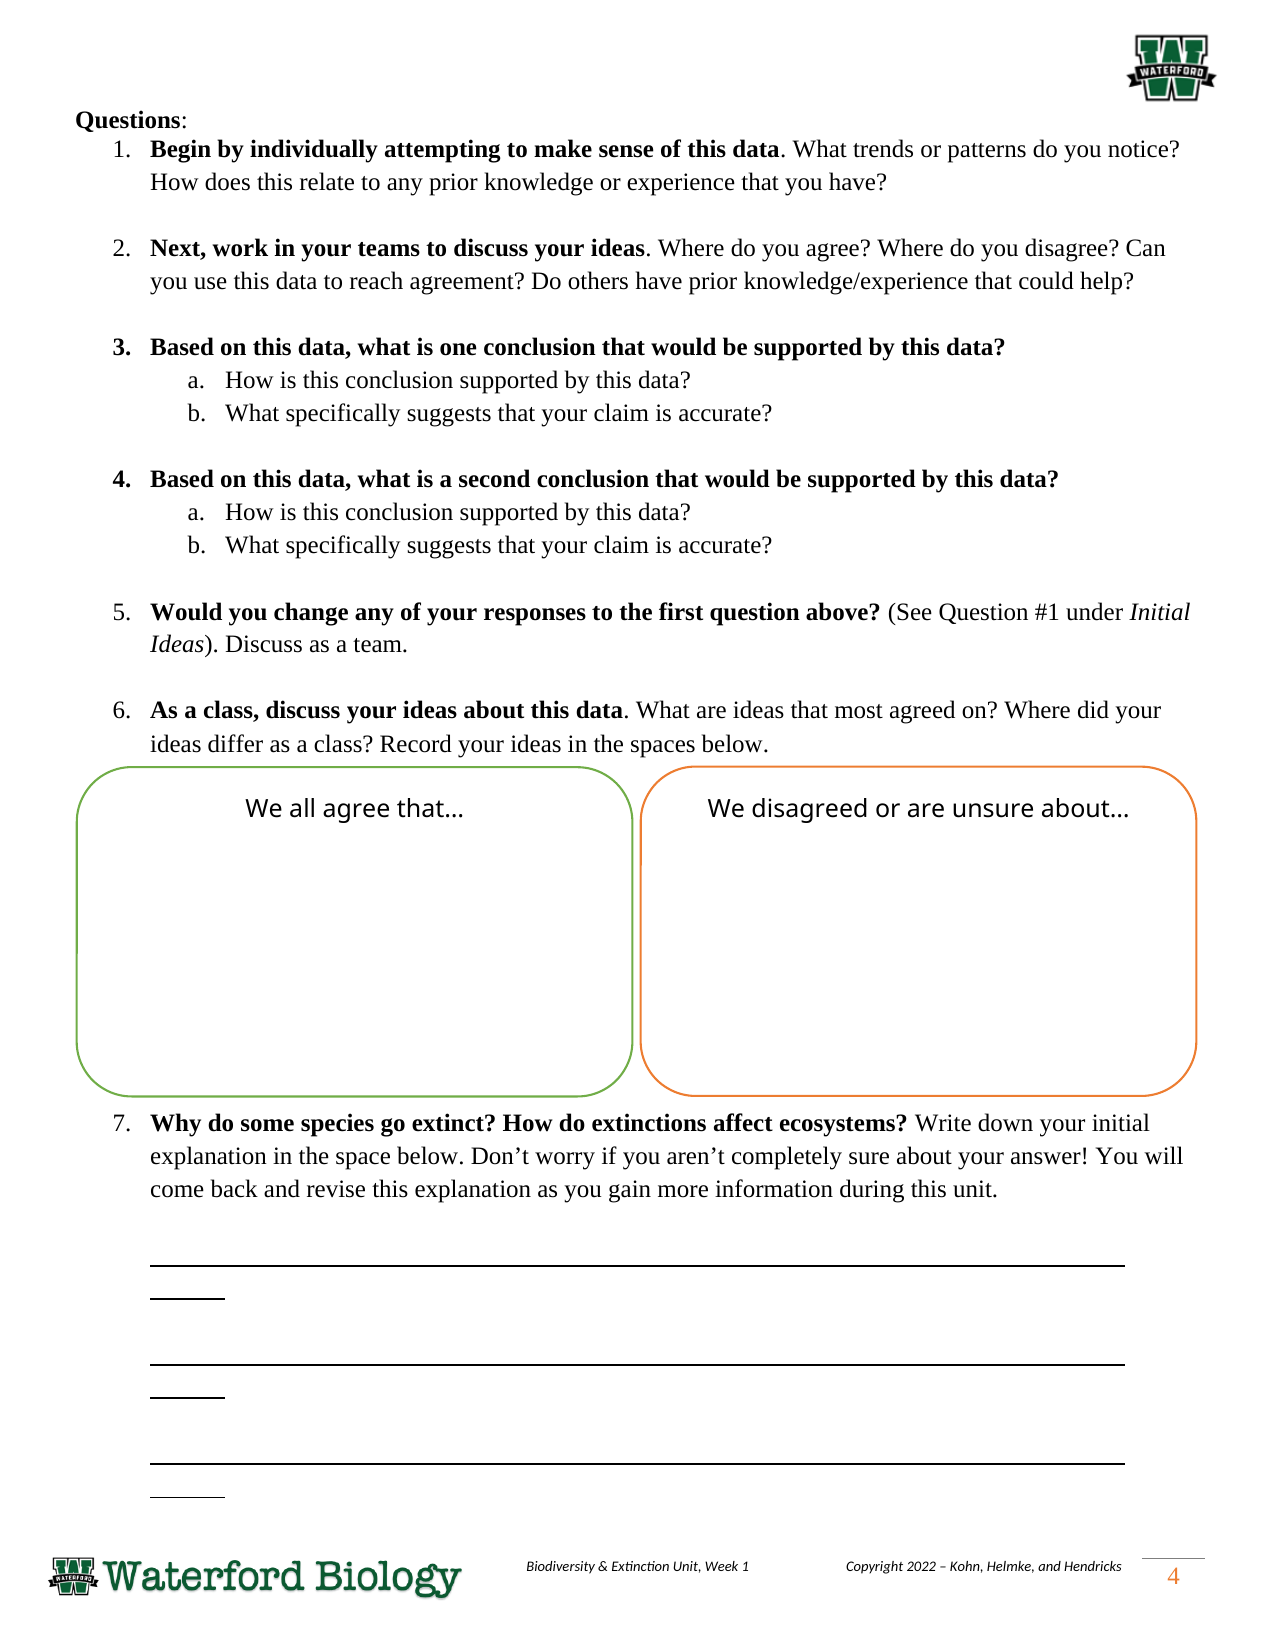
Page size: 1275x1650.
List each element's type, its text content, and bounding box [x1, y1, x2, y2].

list How is this conclusion supported by this data? [187, 497, 1200, 526]
list Next, work in your teams to discuss your ideas. Where do you agree? Where do you disagree? Can you use this data to reach agreement? Do others have prior knowledge/experience that could help? [112, 233, 1200, 328]
list Based on this data, what is one conclusion that would be supported by this data? [112, 332, 1200, 361]
picture [41, 1552, 470, 1604]
list Begin by individually attempting to make sense of this data. What trends or patterns do you notice? How does this relate to any prior knowledge or experience that you have? [112, 134, 1200, 229]
list Why do some species go extinct? How do extinctions affect ecosystems? Write down your initial explanation in the space below. Don’t worry if you aren’t completely sure about your answer! You will come back and revise this explanation as you gain more information during this unit. [112, 1108, 1200, 1500]
list What specifically suggests that your claim is accurate? [187, 531, 1200, 592]
picture [1121, 29, 1221, 106]
text Questions: [75, 106, 1200, 134]
list Would you change any of your responses to the first question above? (See Question #1 under Initial Ideas). Discuss as a team. [112, 597, 1200, 691]
list What specifically suggests that your claim is accurate? [187, 398, 1200, 460]
list As a class, discuss your ideas about this data. What are ideas that most agreed on? Where did your ideas differ as a class? Record your ideas in the spaces below. [112, 696, 1200, 1104]
list How is this conclusion supported by this data? [187, 365, 1200, 394]
list Based on this data, what is a second conclusion that would be supported by this data? [112, 464, 1200, 493]
